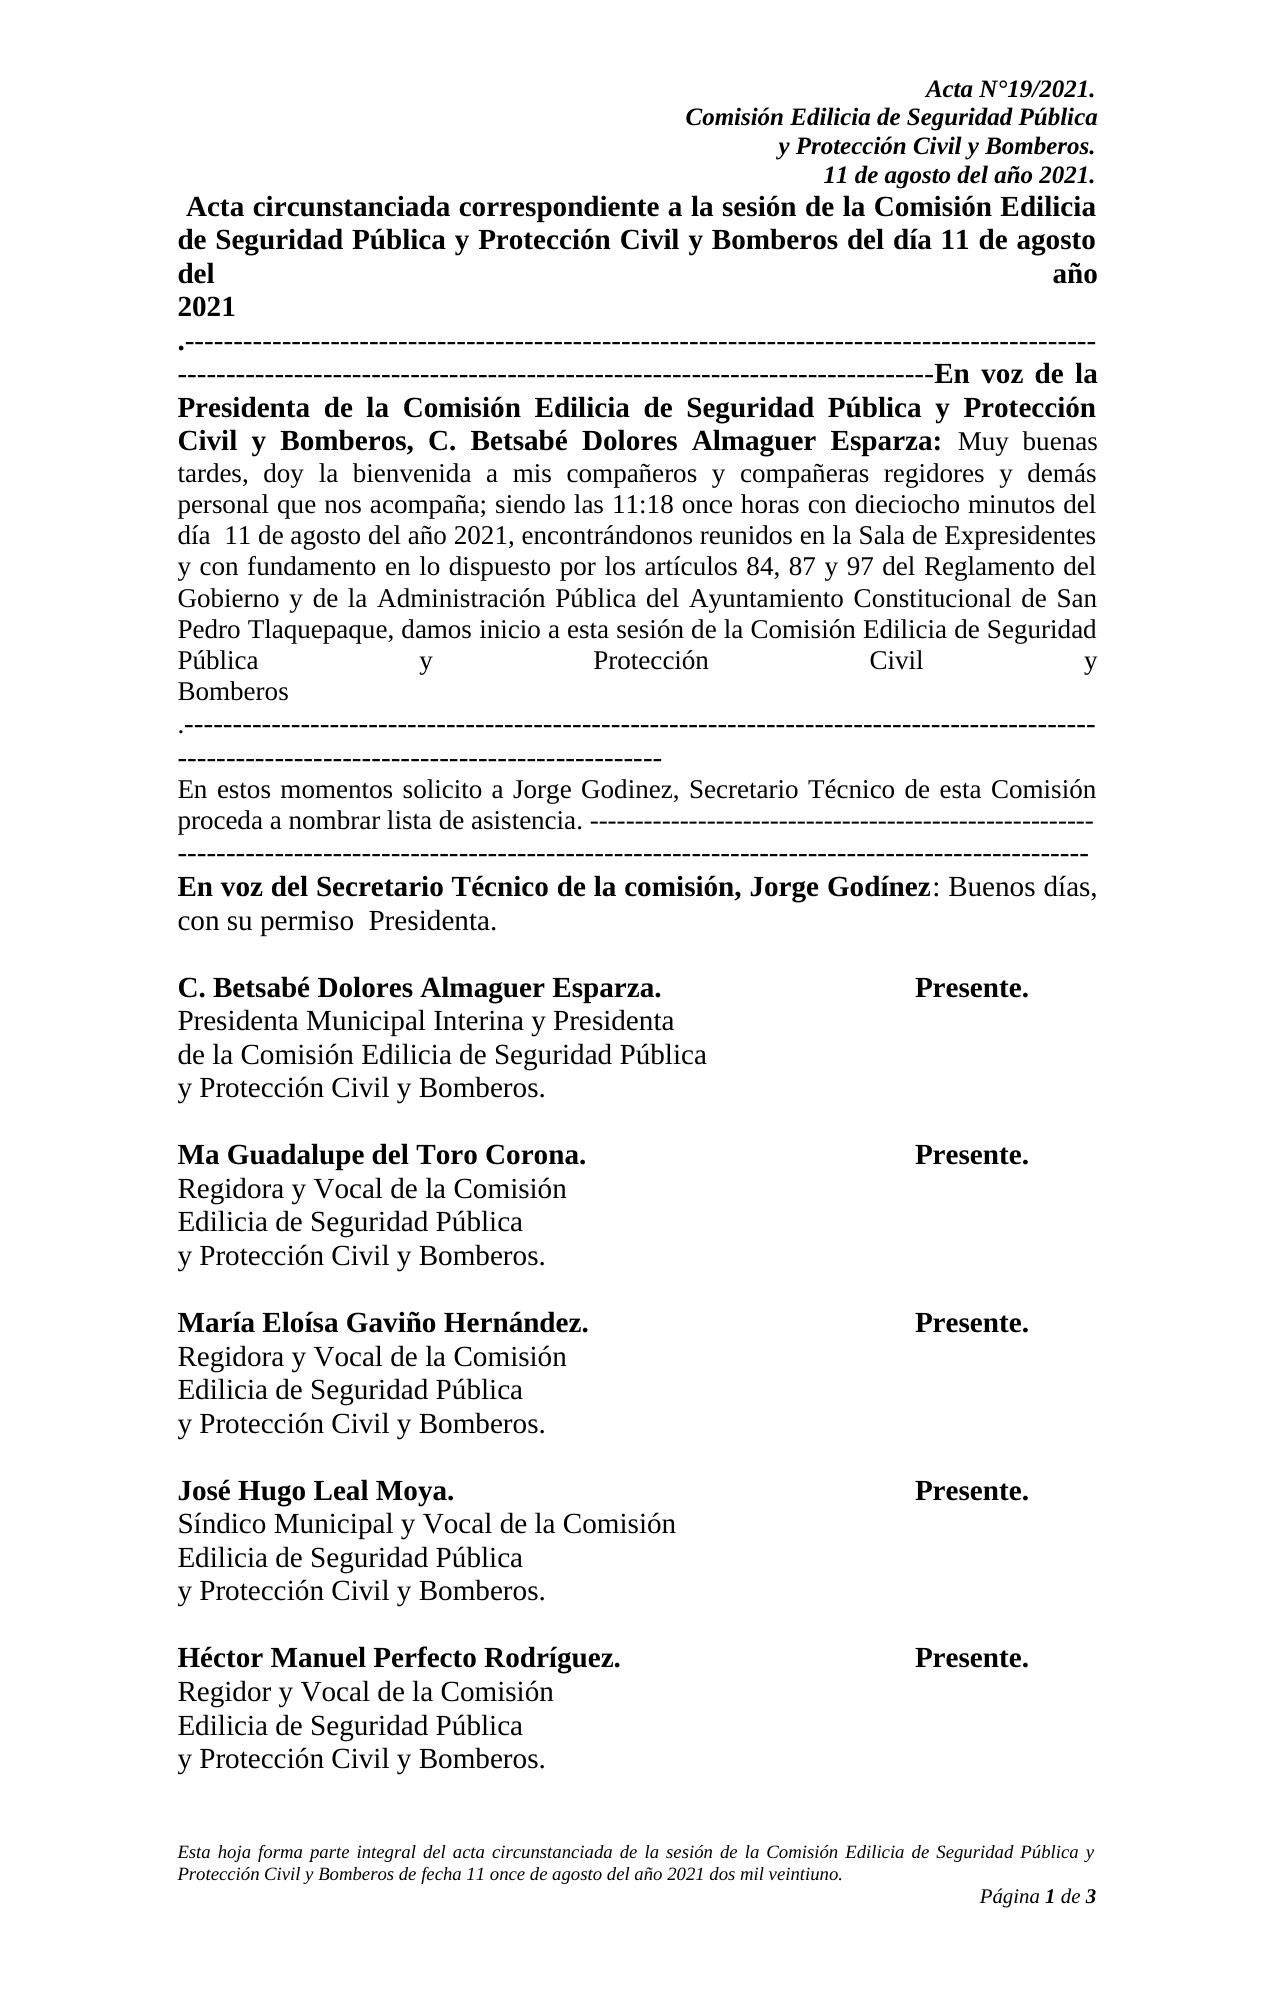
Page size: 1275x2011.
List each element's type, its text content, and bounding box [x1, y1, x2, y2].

text En estos momentos solicito a Jorge Godinez, Secretario Técnico de esta Comisión proceda a nombrar lista de asistencia. -------------------------------------------------------- [177, 773, 1098, 836]
text y Protección Civil y Bomberos. [177, 1406, 1098, 1439]
text Edilicia de Seguridad Pública [177, 1540, 1098, 1573]
text José Hugo Leal Moya. Presente. [177, 1473, 1098, 1506]
text Síndico Municipal y Vocal de la Comisión [177, 1506, 1098, 1540]
text de la Comisión Edilicia de Seguridad Pública [177, 1037, 1098, 1070]
text Edilicia de Seguridad Pública [177, 1708, 1098, 1741]
text y Protección Civil y Bomberos. [177, 1070, 1098, 1104]
text Edilicia de Seguridad Pública [177, 1372, 1098, 1406]
text María Eloísa Gaviño Hernández. Presente. [177, 1305, 1098, 1339]
text Ma Guadalupe del Toro Corona. Presente. [177, 1137, 1098, 1171]
text Regidor y Vocal de la Comisión [177, 1674, 1098, 1708]
text y Protección Civil y Bomberos. [177, 1741, 1098, 1775]
text y Protección Civil y Bomberos. [177, 1238, 1098, 1272]
text Edilicia de Seguridad Pública [177, 1204, 1098, 1238]
text ----------------------------------------------------------------------------------------------En voz del Secretario Técnico de la comisión, Jorge Godínez: Buenos días, con su permiso Presidenta. [177, 836, 1098, 936]
text y Protección Civil y Bomberos. [177, 1573, 1098, 1607]
text Acta circunstanciada correspondiente a la sesión de la Comisión Edilicia de Seguridad Pública y Protección Civil y Bomberos del día 11 de agosto del año 2021.----------------------------------------------------------------------------------------------------------------------------------------------------------------------------En voz de la Presidenta de la Comisión Edilicia de Seguridad Pública y Protección Civil y Bomberos, C. Betsabé Dolores Almaguer Esparza: Muy buenas tardes, doy la bienvenida a mis compañeros y compañeras regidores y demás personal que nos acompaña; siendo las 11:18 once horas con dieciocho minutos del día 11 de agosto del año 2021, encontrándonos reunidos en la Sala de Expresidentes y con fundamento en lo dispuesto por los artículos 84, 87 y 97 del Reglamento del Gobierno y de la Administración Pública del Ayuntamiento Constitucional de San Pedro Tlaquepaque, damos inicio a esta sesión de la Comisión Edilicia de Seguridad Pública y Protección Civil y Bomberos.------------------------------------------------------------------------------------------------------------------------------------------------ [177, 189, 1098, 773]
text C. Betsabé Dolores Almaguer Esparza. Presente. [177, 970, 1098, 1003]
text Héctor Manuel Perfecto Rodríguez. Presente. [177, 1641, 1098, 1674]
text Regidora y Vocal de la Comisión [177, 1339, 1098, 1372]
text Presidenta Municipal Interina y Presidenta [177, 1003, 1098, 1037]
text Regidora y Vocal de la Comisión [177, 1171, 1098, 1204]
